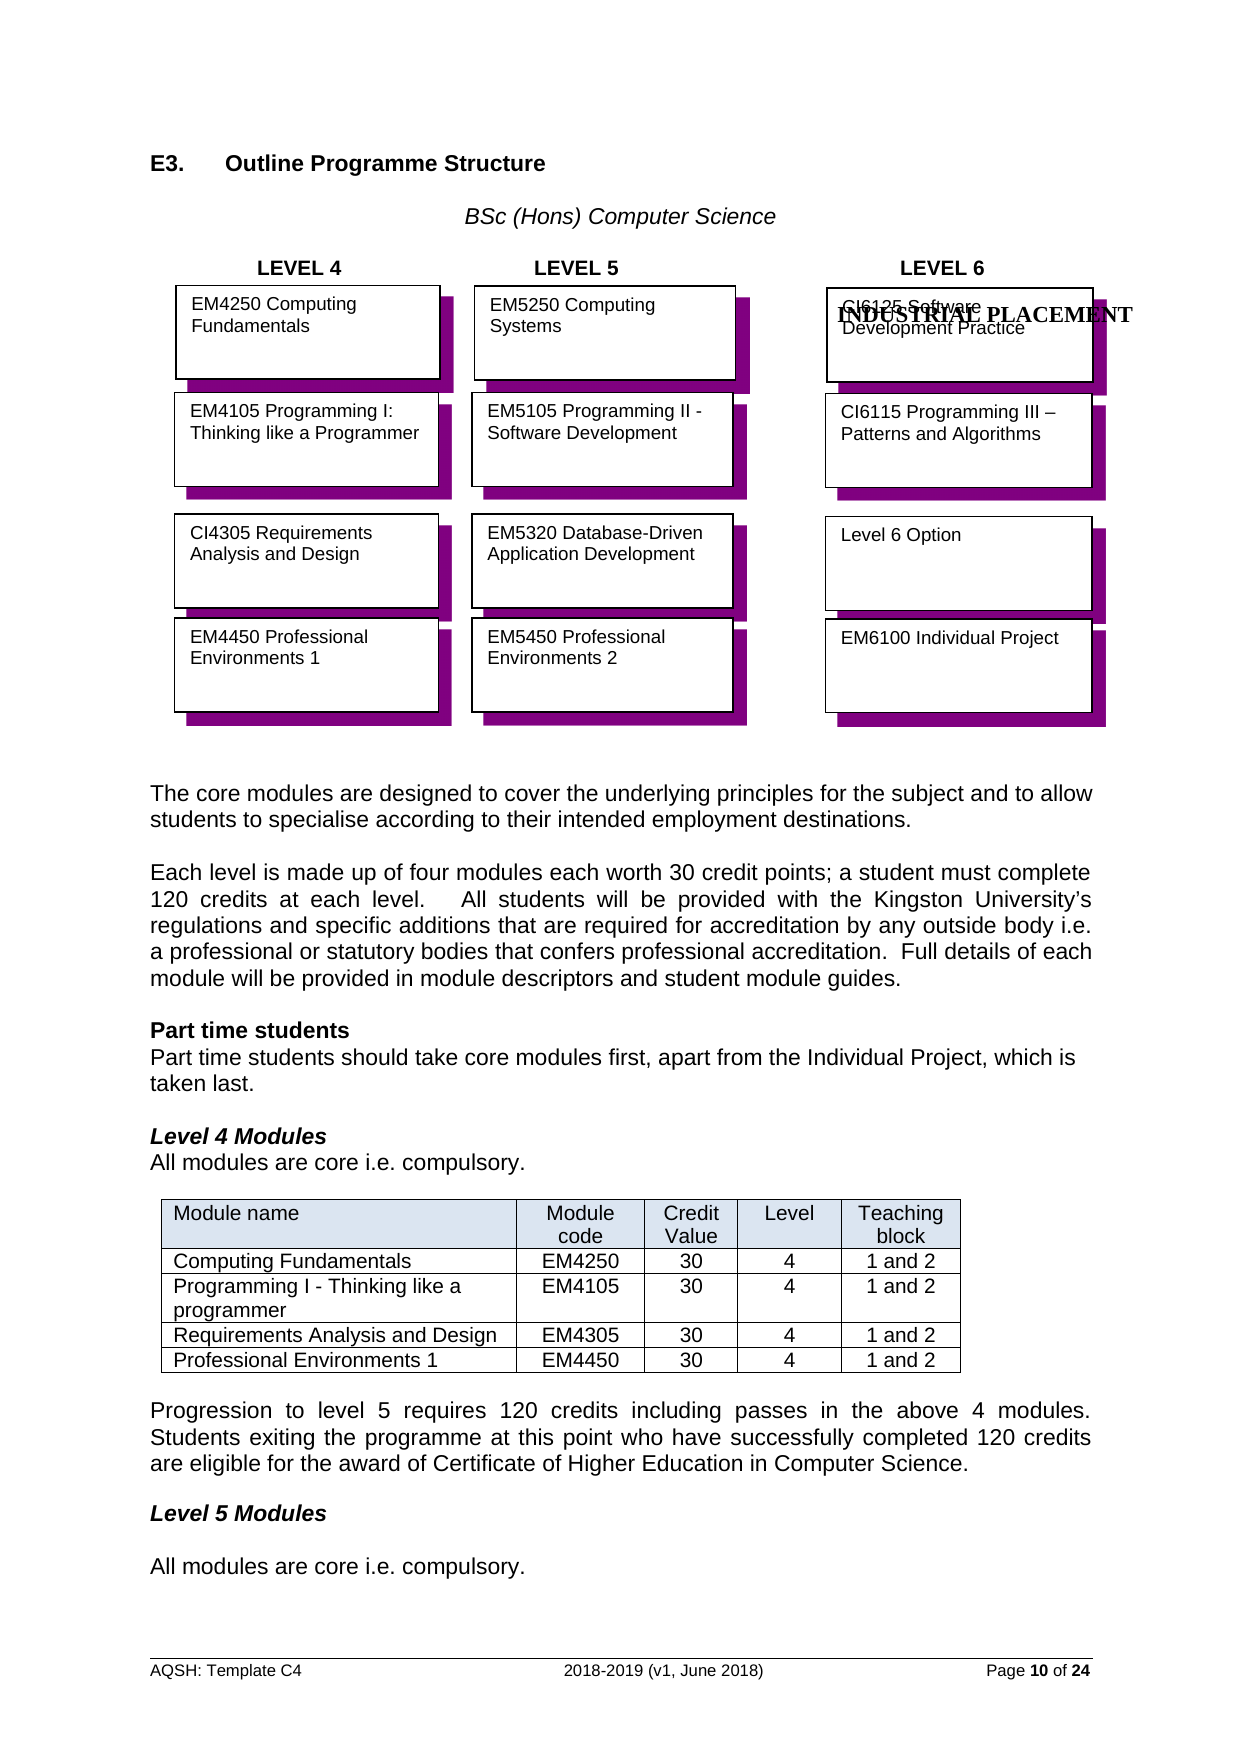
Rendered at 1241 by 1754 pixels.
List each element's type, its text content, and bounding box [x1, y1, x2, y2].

text Each level is made up of four modules each worth 30 credit points; a student must complete 120 credits at each level. All students will be provided with the Kingston University’s regulations and specific additions that are required for accreditation by any outside body i.e. a professional or statutory bodies that confers professional accreditation. Full details of each module will be provided in module descriptors and student module guides. [150, 859, 1093, 991]
table_cell EM4105 [517, 1274, 644, 1322]
table_cell EM4305 [517, 1323, 644, 1347]
table_cell 30 [645, 1348, 737, 1372]
text BSc (Hons) Computer Science [150, 203, 1093, 229]
table_header Credit Value [645, 1200, 737, 1248]
table_cell 1 and 2 [842, 1274, 960, 1322]
table_cell Requirements Analysis and Design [162, 1323, 516, 1347]
table_cell 1 and 2 [842, 1323, 960, 1347]
table_cell EM4450 [517, 1348, 644, 1372]
text Level 4 Modules [150, 1123, 1093, 1149]
text All modules are core i.e. compulsory. [150, 1149, 1093, 1175]
table_header Module name [162, 1200, 516, 1248]
table_cell Programming I - Thinking like a programmer [162, 1274, 516, 1322]
table_header Level [738, 1200, 841, 1248]
table_cell 1 and 2 [842, 1249, 960, 1273]
table_cell 4 [738, 1348, 841, 1372]
text Level 5 Modules [150, 1500, 1093, 1527]
table_cell 4 [738, 1323, 841, 1347]
table_cell 4 [738, 1249, 841, 1273]
text All modules are core i.e. compulsory. [150, 1553, 1093, 1579]
table_cell EM4250 [517, 1249, 644, 1273]
text Progression to level 5 requires 120 credits including passes in the above 4 modules. Students exiting the programme at this point who have successfully completed 120 credits are eligible for the award of Certificate of Higher Education in Computer Science. [150, 1397, 1093, 1476]
table_cell 1 and 2 [842, 1348, 960, 1372]
table_cell 30 [645, 1323, 737, 1347]
table_cell Computing Fundamentals [162, 1249, 516, 1273]
table_header Module code [517, 1200, 644, 1248]
table_cell 30 [645, 1274, 737, 1322]
text The core modules are designed to cover the underlying principles for the subject and to allow students to specialise according to their intended employment destinations. [150, 780, 1093, 833]
table_cell Professional Environments 1 [162, 1348, 516, 1372]
text Part time students [150, 1017, 1093, 1044]
table_cell 4 [738, 1274, 841, 1322]
text LEVEL 4 LEVEL 5 LEVEL 6 [223, 255, 1093, 279]
table_header Teaching block [842, 1200, 960, 1248]
subtitle E3. Outline Programme Structure [150, 150, 1093, 176]
text Part time students should take core modules first, apart from the Individual Project, which is taken last. [150, 1044, 1093, 1096]
table_cell 30 [645, 1249, 737, 1273]
